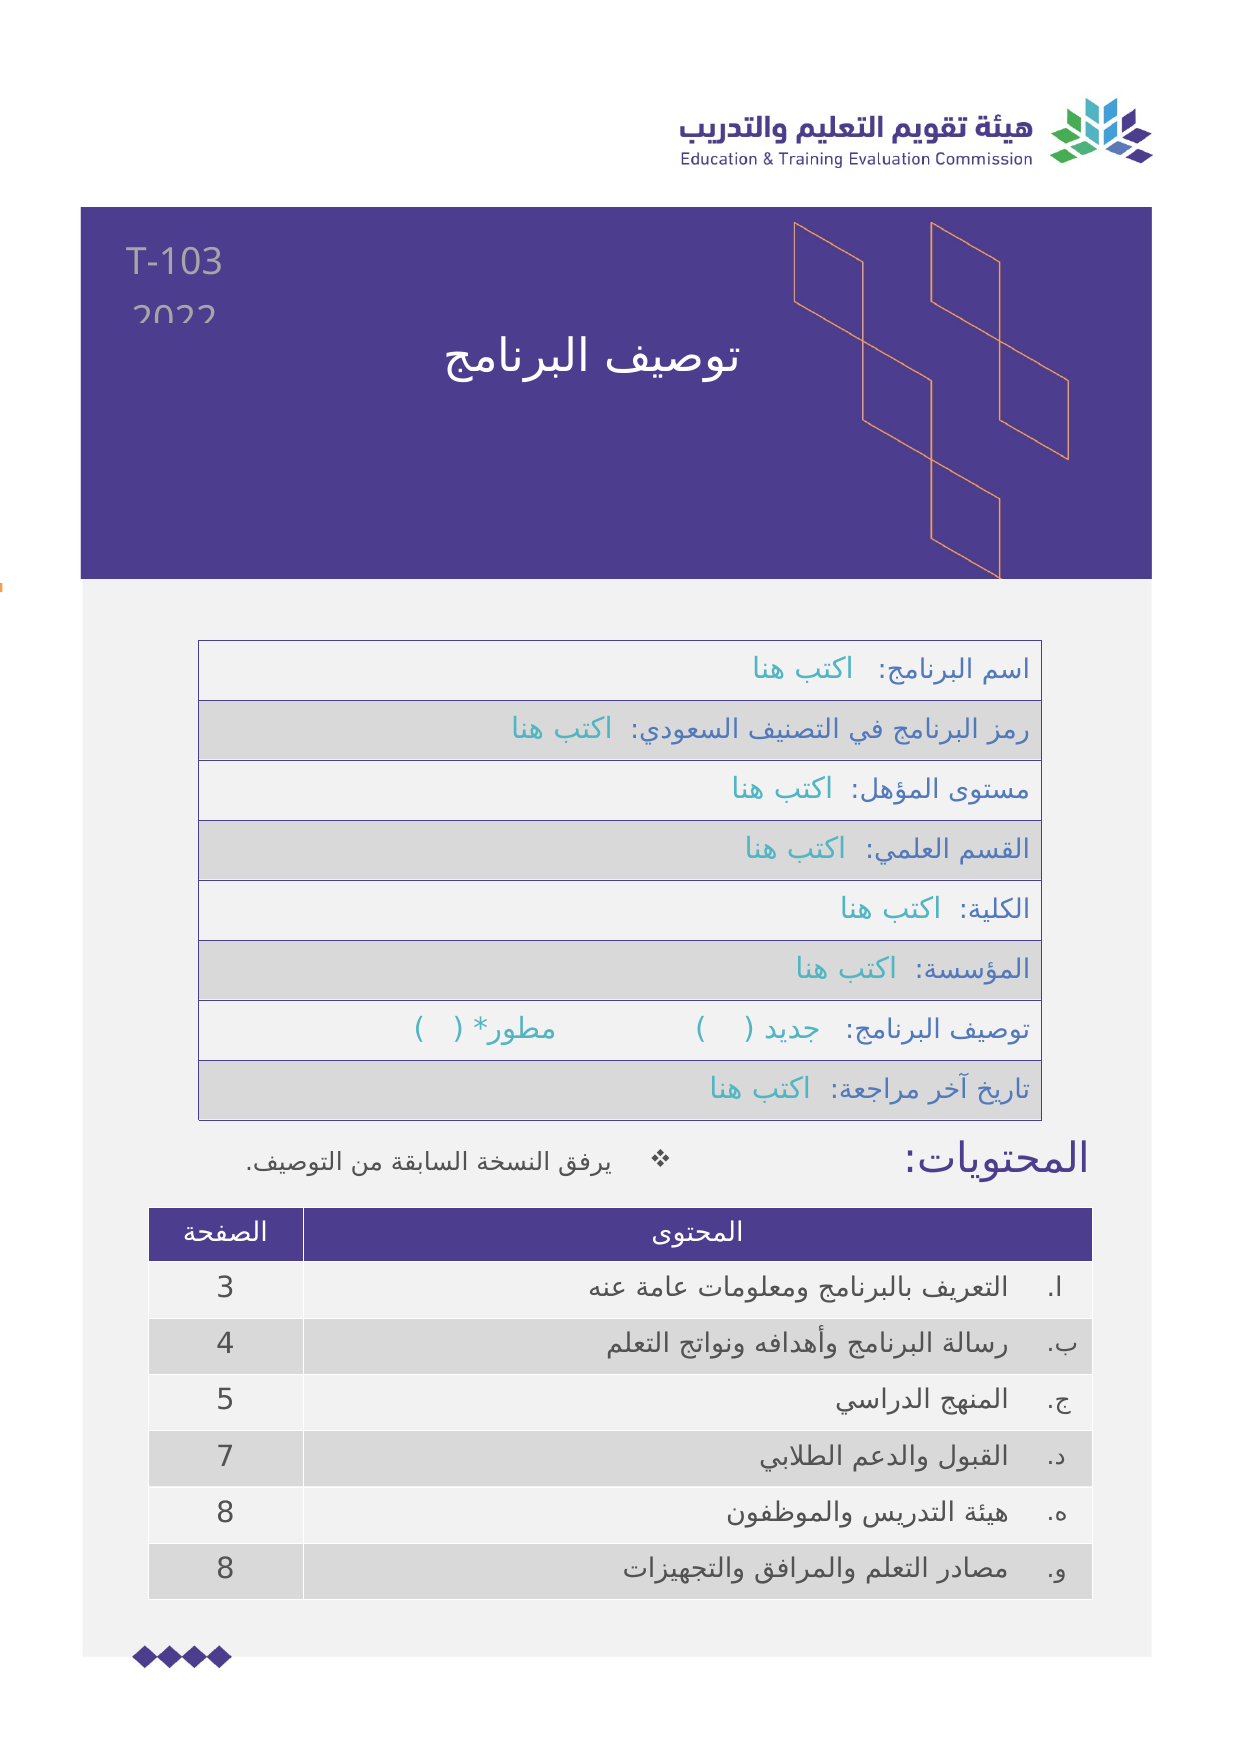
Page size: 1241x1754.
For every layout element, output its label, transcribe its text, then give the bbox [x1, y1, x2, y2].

table_cell 8 [149, 1488, 303, 1543]
table_cell هيئة التدريس والموظفون [304, 1488, 1092, 1543]
table_header المحتوى [304, 1208, 1092, 1261]
table_cell رمز البرنامج في التصنيف السعودي: اكتب هنا [199, 701, 1041, 759]
table_header الصفحة [149, 1208, 303, 1261]
table_cell القسم العلمي: اكتب هنا [199, 821, 1041, 879]
table_cell القبول والدعم الطلابي [304, 1431, 1092, 1486]
table_cell المؤسسة: اكتب هنا [199, 941, 1041, 999]
table_cell الكلية: اكتب هنا [199, 881, 1041, 939]
picture [0, 1, 1237, 1753]
table_cell رسالة البرنامج وأهدافه ونواتج التعلم [304, 1319, 1092, 1374]
table_cell توصيف البرنامج: جديد ( ) مطور* ( ) [199, 1001, 1041, 1059]
table_cell 3 [149, 1262, 303, 1317]
table_cell مصادر التعلم والمرافق والتجهيزات [304, 1544, 1092, 1599]
table_cell مستوى المؤهل: اكتب هنا [199, 761, 1041, 819]
table_cell المنهج الدراسي [304, 1375, 1092, 1430]
table_cell 8 [149, 1544, 303, 1599]
table_cell 7 [149, 1431, 303, 1486]
table_header اسم البرنامج: اكتب هنا [199, 641, 1041, 699]
table_cell التعريف بالبرنامج ومعلومات عامة عنه [304, 1262, 1092, 1317]
table_cell تاريخ آخر مراجعة: اكتب هنا [199, 1061, 1041, 1119]
table_cell 4 [149, 1319, 303, 1374]
text المحتويات: [150, 988, 1090, 1183]
table_cell 5 [149, 1375, 303, 1430]
